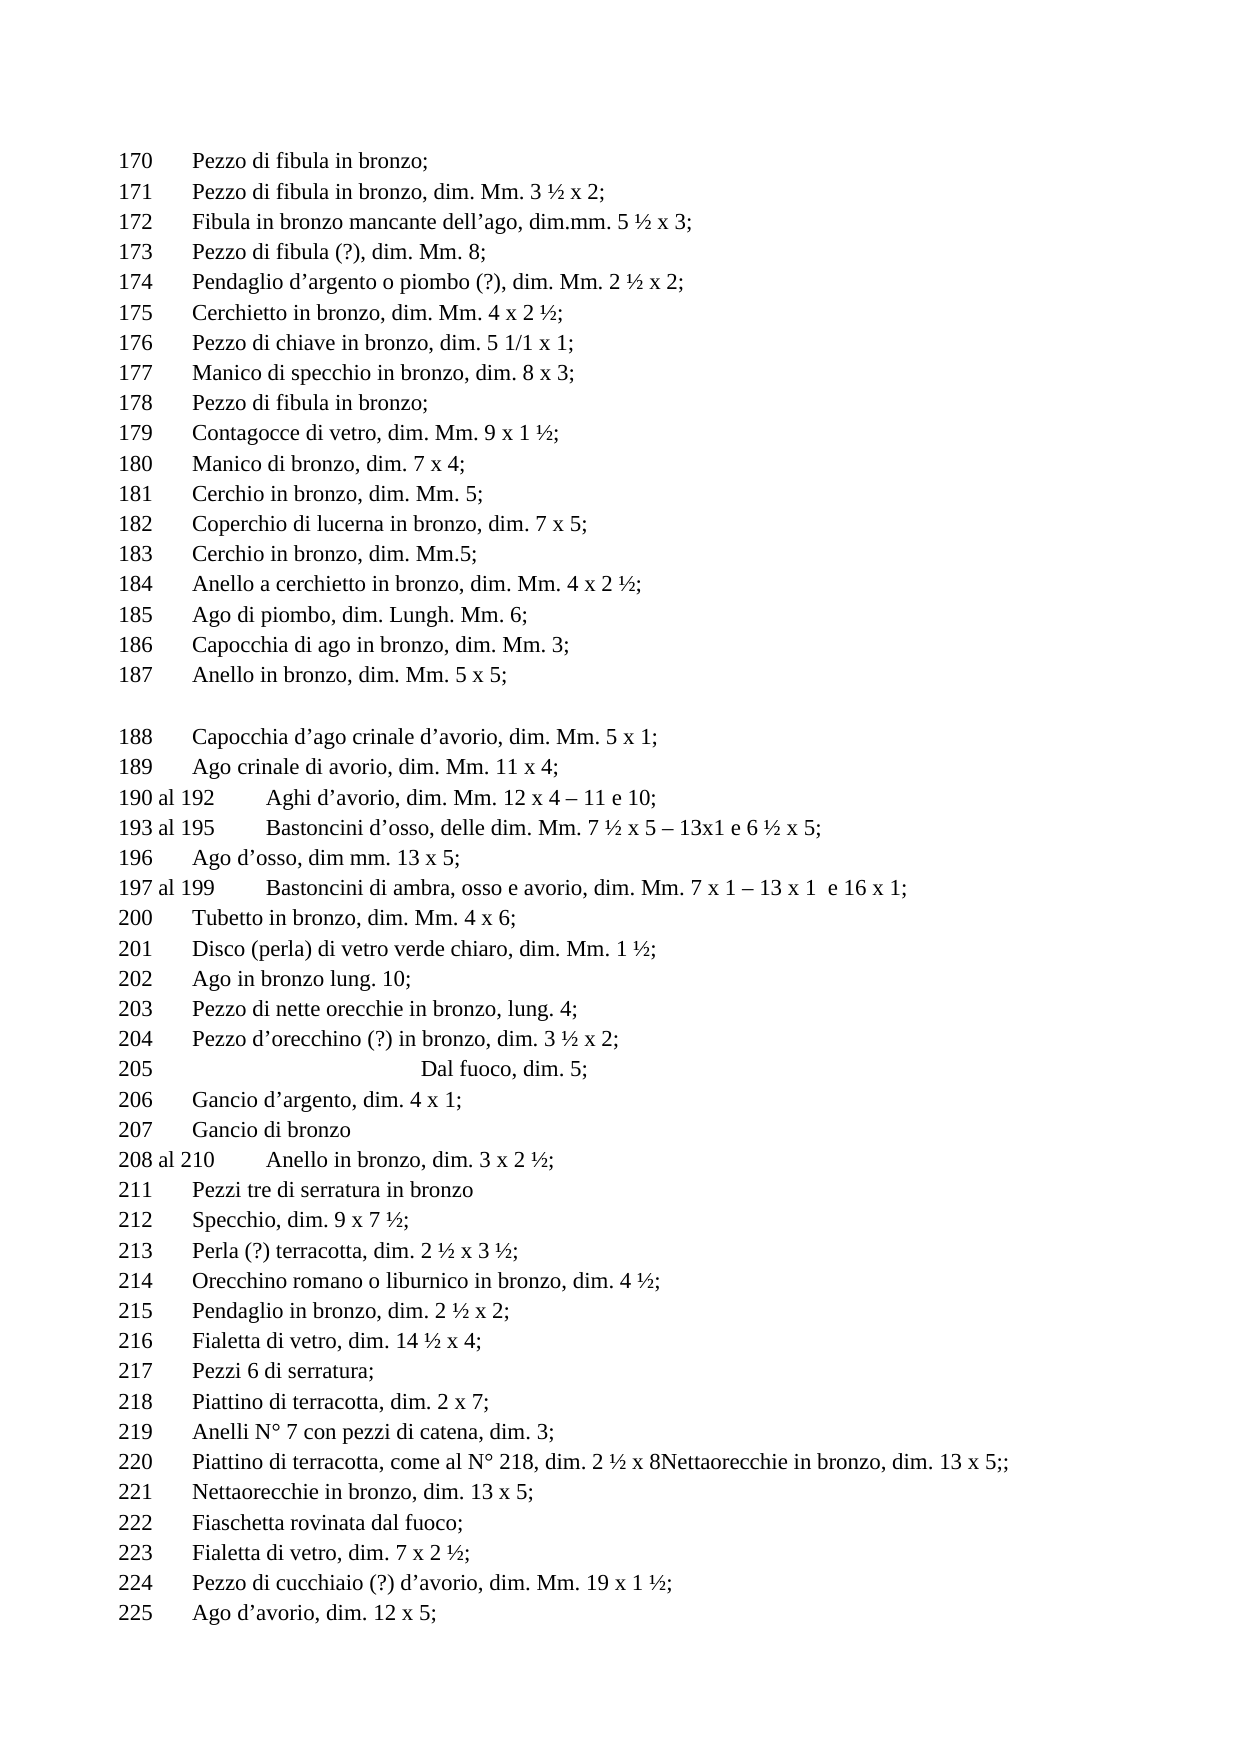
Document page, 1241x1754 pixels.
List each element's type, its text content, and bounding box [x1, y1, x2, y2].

text 222 Fiaschetta rovinata dal fuoco; [118, 1509, 1122, 1535]
text 212 Specchio, dim. 9 x 7 ½; [118, 1207, 1122, 1233]
text 216 Fialetta di vetro, dim. 14 ½ x 4; [118, 1327, 1122, 1354]
text 204 Pezzo d’orecchino (?) in bronzo, dim. 3 ½ x 2; [118, 1025, 1122, 1052]
text 224 Pezzo di cucchiaio (?) d’avorio, dim. Mm. 19 x 1 ½; [118, 1569, 1122, 1595]
text 221 Nettaorecchie in bronzo, dim. 13 x 5; [118, 1478, 1122, 1505]
text 188 Capocchia d’ago crinale d’avorio, dim. Mm. 5 x 1; [118, 723, 1122, 749]
text 202 Ago in bronzo lung. 10; [118, 965, 1122, 991]
text 200 Tubetto in bronzo, dim. Mm. 4 x 6; [118, 904, 1122, 931]
text 203 Pezzo di nette orecchie in bronzo, lung. 4; [118, 995, 1122, 1021]
text 175 Cerchietto in bronzo, dim. Mm. 4 x 2 ½; [118, 299, 1122, 325]
text 214 Orecchino romano o liburnico in bronzo, dim. 4 ½; [118, 1267, 1122, 1293]
text 176 Pezzo di chiave in bronzo, dim. 5 1/1 x 1; [118, 329, 1122, 355]
text 170 Pezzo di fibula in bronzo; [118, 148, 1122, 174]
text 218 Piattino di terracotta, dim. 2 x 7; [118, 1388, 1122, 1414]
text 177 Manico di specchio in bronzo, dim. 8 x 3; [118, 359, 1122, 385]
text 197 al 199 Bastoncini di ambra, osso e avorio, dim. Mm. 7 x 1 – 13 x 1 e 16 x 1; [118, 874, 1122, 901]
text 223 Fialetta di vetro, dim. 7 x 2 ½; [118, 1539, 1122, 1565]
text 190 al 192 Aghi d’avorio, dim. Mm. 12 x 4 – 11 e 10; [118, 784, 1122, 810]
text 206 Gancio d’argento, dim. 4 x 1; [118, 1086, 1122, 1112]
text 189 Ago crinale di avorio, dim. Mm. 11 x 4; [118, 753, 1122, 780]
text 178 Pezzo di fibula in bronzo; [118, 389, 1122, 416]
text 215 Pendaglio in bronzo, dim. 2 ½ x 2; [118, 1297, 1122, 1323]
text 174 Pendaglio d’argento o piombo (?), dim. Mm. 2 ½ x 2; [118, 268, 1122, 295]
text 196 Ago d’osso, dim mm. 13 x 5; [118, 844, 1122, 870]
text 211 Pezzi tre di serratura in bronzo [118, 1176, 1122, 1203]
text 179 Contagocce di vetro, dim. Mm. 9 x 1 ½; [118, 419, 1122, 446]
text 208 al 210 Anello in bronzo, dim. 3 x 2 ½; [118, 1146, 1122, 1172]
text 171 Pezzo di fibula in bronzo, dim. Mm. 3 ½ x 2; [118, 178, 1122, 204]
text 181 Cerchio in bronzo, dim. Mm. 5; [118, 480, 1122, 506]
text 187 Anello in bronzo, dim. Mm. 5 x 5; [118, 661, 1122, 687]
text 201 Disco (perla) di vetro verde chiaro, dim. Mm. 1 ½; [118, 935, 1122, 961]
text 172 Fibula in bronzo mancante dell’ago, dim.mm. 5 ½ x 3; [118, 208, 1122, 234]
text 213 Perla (?) terracotta, dim. 2 ½ x 3 ½; [118, 1237, 1122, 1263]
text 185 Ago di piombo, dim. Lungh. Mm. 6; [118, 601, 1122, 627]
text 184 Anello a cerchietto in bronzo, dim. Mm. 4 x 2 ½; [118, 571, 1122, 597]
text 182 Coperchio di lucerna in bronzo, dim. 7 x 5; [118, 510, 1122, 536]
text 183 Cerchio in bronzo, dim. Mm.5; [118, 540, 1122, 567]
text 180 Manico di bronzo, dim. 7 x 4; [118, 450, 1122, 476]
text 207 Gancio di bronzo [118, 1116, 1122, 1142]
text 193 al 195 Bastoncini d’osso, delle dim. Mm. 7 ½ x 5 – 13x1 e 6 ½ x 5; [118, 814, 1122, 840]
text 219 Anelli N° 7 con pezzi di catena, dim. 3; [118, 1418, 1122, 1444]
text 173 Pezzo di fibula (?), dim. Mm. 8; [118, 238, 1122, 264]
text 220 Piattino di terracotta, come al N° 218, dim. 2 ½ x 8Nettaorecchie in bronzo, dim. 13 x 5;; [118, 1448, 1122, 1474]
text 217 Pezzi 6 di serratura; [118, 1358, 1122, 1384]
text 186 Capocchia di ago in bronzo, dim. Mm. 3; [118, 631, 1122, 657]
text 225 Ago d’avorio, dim. 12 x 5; [118, 1599, 1122, 1626]
text 205 Dal fuoco, dim. 5; [118, 1056, 1122, 1082]
